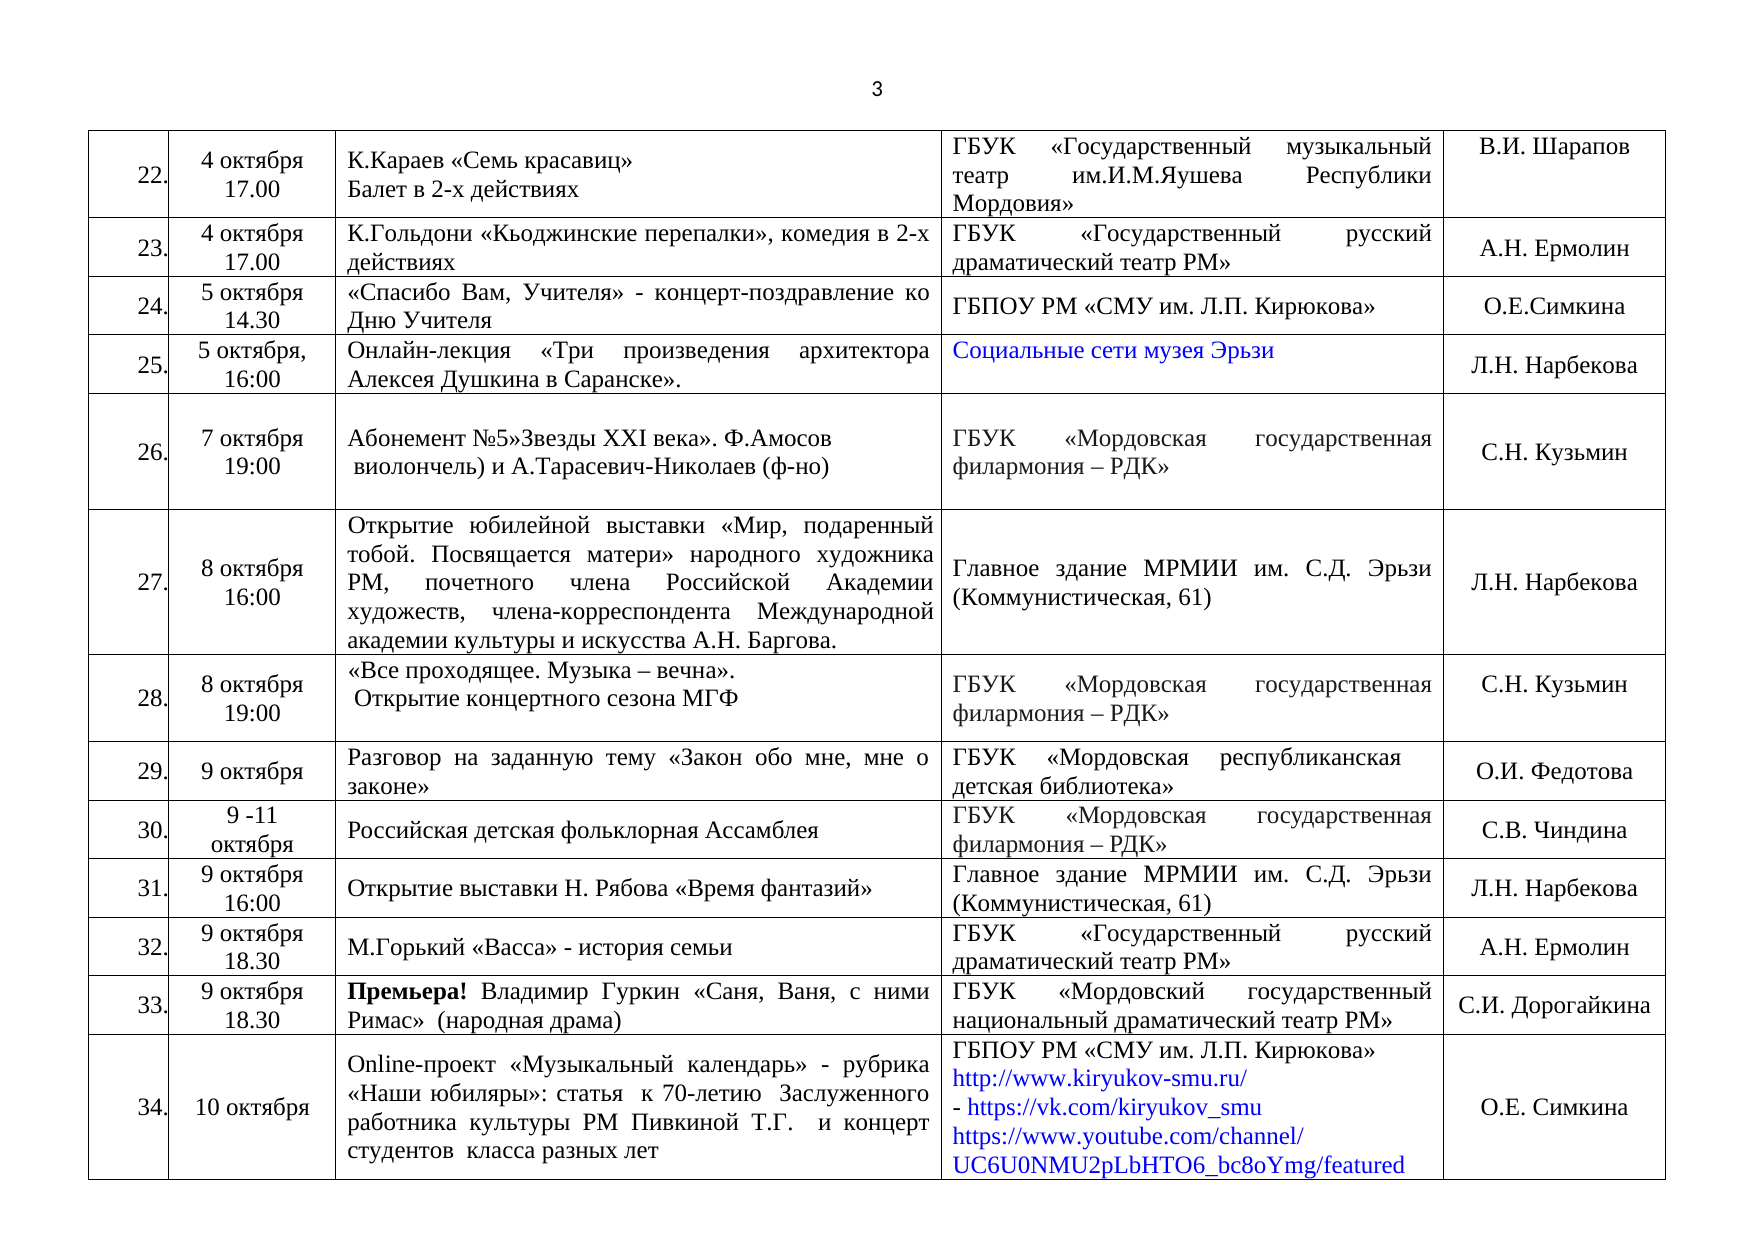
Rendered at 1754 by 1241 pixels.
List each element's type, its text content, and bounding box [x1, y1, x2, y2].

table_cell Абонемент №5»Звезды XXI века». Ф.Амосов виолончель) и А.Тарасевич-Николаев (ф-но) [336, 394, 941, 509]
table_cell Л.Н. Нарбекова [1444, 510, 1665, 654]
table_cell ГБУК «Государственный музыкальный театр им.И.М.Яушева Республики Мордовия» [942, 131, 1443, 217]
table_cell К.Гольдони «Кьоджинские перепалки», комедия в 2-х действиях [336, 218, 941, 276]
table_cell 9 октября 18.30 [169, 976, 335, 1034]
table_cell [89, 859, 168, 917]
table_cell Социальные сети музея Эрьзи [942, 335, 1443, 393]
table_cell С.Н. Кузьмин [1444, 394, 1665, 509]
table_cell А.Н. Ермолин [1444, 918, 1665, 975]
table_cell А.Н. Ермолин [1444, 218, 1665, 276]
table_cell 9 -11 октября [169, 801, 335, 858]
table_cell М.Горький «Васса» - история семьи [336, 918, 941, 975]
table_cell [89, 655, 168, 741]
table_cell «Все проходящее. Музыка – вечна». Открытие концертного сезона МГФ [336, 655, 941, 741]
table_cell Разговор на заданную тему «Закон обо мне, мне о законе» [336, 742, 941, 799]
table_cell Премьера! Владимир Гуркин «Саня, Ваня, с ними Римас» (народная драма) [336, 976, 941, 1034]
table_cell ГБУК «Государственный русский драматический театр РМ» [942, 918, 1443, 975]
table_cell [89, 394, 168, 509]
table_cell [89, 277, 168, 334]
table_cell Открытие выставки Н. Рябова «Время фантазий» [336, 859, 941, 917]
table_cell 4 октября 17.00 [169, 218, 335, 276]
table_cell Л.Н. Нарбекова [1444, 859, 1665, 917]
table_cell О.Е. Симкина [1444, 1035, 1665, 1178]
table_cell О.Е.Симкина [1444, 277, 1665, 334]
table_cell ГБУК «Мордовская государственная филармония – РДК» [942, 655, 1443, 741]
table_cell О.И. Федотова [1444, 742, 1665, 799]
table_cell Онлайн-лекция «Три произведения архитектора Алексея Душкина в Саранске». [336, 335, 941, 393]
table_cell ГБПОУ РМ «СМУ им. Л.П. Кирюкова» http://www.kiryukov-smu.ru/ - https://vk.com/kiryukov_smu https://www.youtube.com/channel/UC6U0NMU2pLbHTO6_bc8oYmg/featured [942, 1035, 1443, 1178]
table_cell 9 октября 18.30 [169, 918, 335, 975]
table_cell Главное здание МРМИИ им. С.Д. Эрьзи (Коммунистическая, 61) [942, 859, 1443, 917]
table_cell 8 октября 16:00 [169, 510, 335, 654]
table_cell 5 октября, 16:00 [169, 335, 335, 393]
table_cell Открытие юбилейной выставки «Мир, подаренный тобой. Посвящается матери» народного художника РМ, почетного члена Российской Академии художеств, члена-корреспондента Международной академии культуры и искусства А.Н. Баргова. [336, 510, 941, 654]
table_cell [89, 1035, 168, 1178]
table_cell Online-проект «Музыкальный календарь» - рубрика «Наши юбиляры»: статья к 70-летию Заслуженного работника культуры РМ Пивкиной Т.Г. и концерт студентов класса разных лет [336, 1035, 941, 1178]
table_cell [89, 801, 168, 858]
table_cell ГБУК «Государственный русский драматический театр РМ» [942, 218, 1443, 276]
table_cell 9 октября [169, 742, 335, 799]
table_cell 4 октября 17.00 [169, 131, 335, 217]
table_cell [89, 976, 168, 1034]
table_cell [89, 131, 168, 217]
table_cell ГБУК «Мордовский государственный национальный драматический театр РМ» [942, 976, 1443, 1034]
table_cell Российская детская фольклорная Ассамблея [336, 801, 941, 858]
table_cell 8 октября 19:00 [169, 655, 335, 741]
table_cell 10 октября [169, 1035, 335, 1178]
table_cell ГБПОУ РМ «СМУ им. Л.П. Кирюкова» [942, 277, 1443, 334]
table_cell Главное здание МРМИИ им. С.Д. Эрьзи (Коммунистическая, 61) [942, 510, 1443, 654]
table_cell В.И. Шарапов [1444, 131, 1665, 217]
table_cell [89, 510, 168, 654]
table_cell Л.Н. Нарбекова [1444, 335, 1665, 393]
table_cell ГБУК «Мордовская государственная филармония – РДК» [942, 801, 1443, 858]
table_cell К.Караев «Семь красавиц» Балет в 2-х действиях [336, 131, 941, 217]
table_cell С.И. Дорогайкина [1444, 976, 1665, 1034]
table_cell [89, 742, 168, 799]
table_cell [89, 218, 168, 276]
table_cell «Спасибо Вам, Учителя» - концерт-поздравление ко Дню Учителя [336, 277, 941, 334]
table_cell 7 октября 19:00 [169, 394, 335, 509]
table_cell С.Н. Кузьмин [1444, 655, 1665, 741]
table_cell ГБУК «Мордовская государственная филармония – РДК» [942, 394, 1443, 509]
table_cell 5 октября 14.30 [169, 277, 335, 334]
table_cell 9 октября 16:00 [169, 859, 335, 917]
table_cell С.В. Чиндина [1444, 801, 1665, 858]
table_cell [89, 918, 168, 975]
table_cell ГБУК «Мордовская республиканская детская библиотека» [942, 742, 1443, 799]
table_cell [89, 335, 168, 393]
